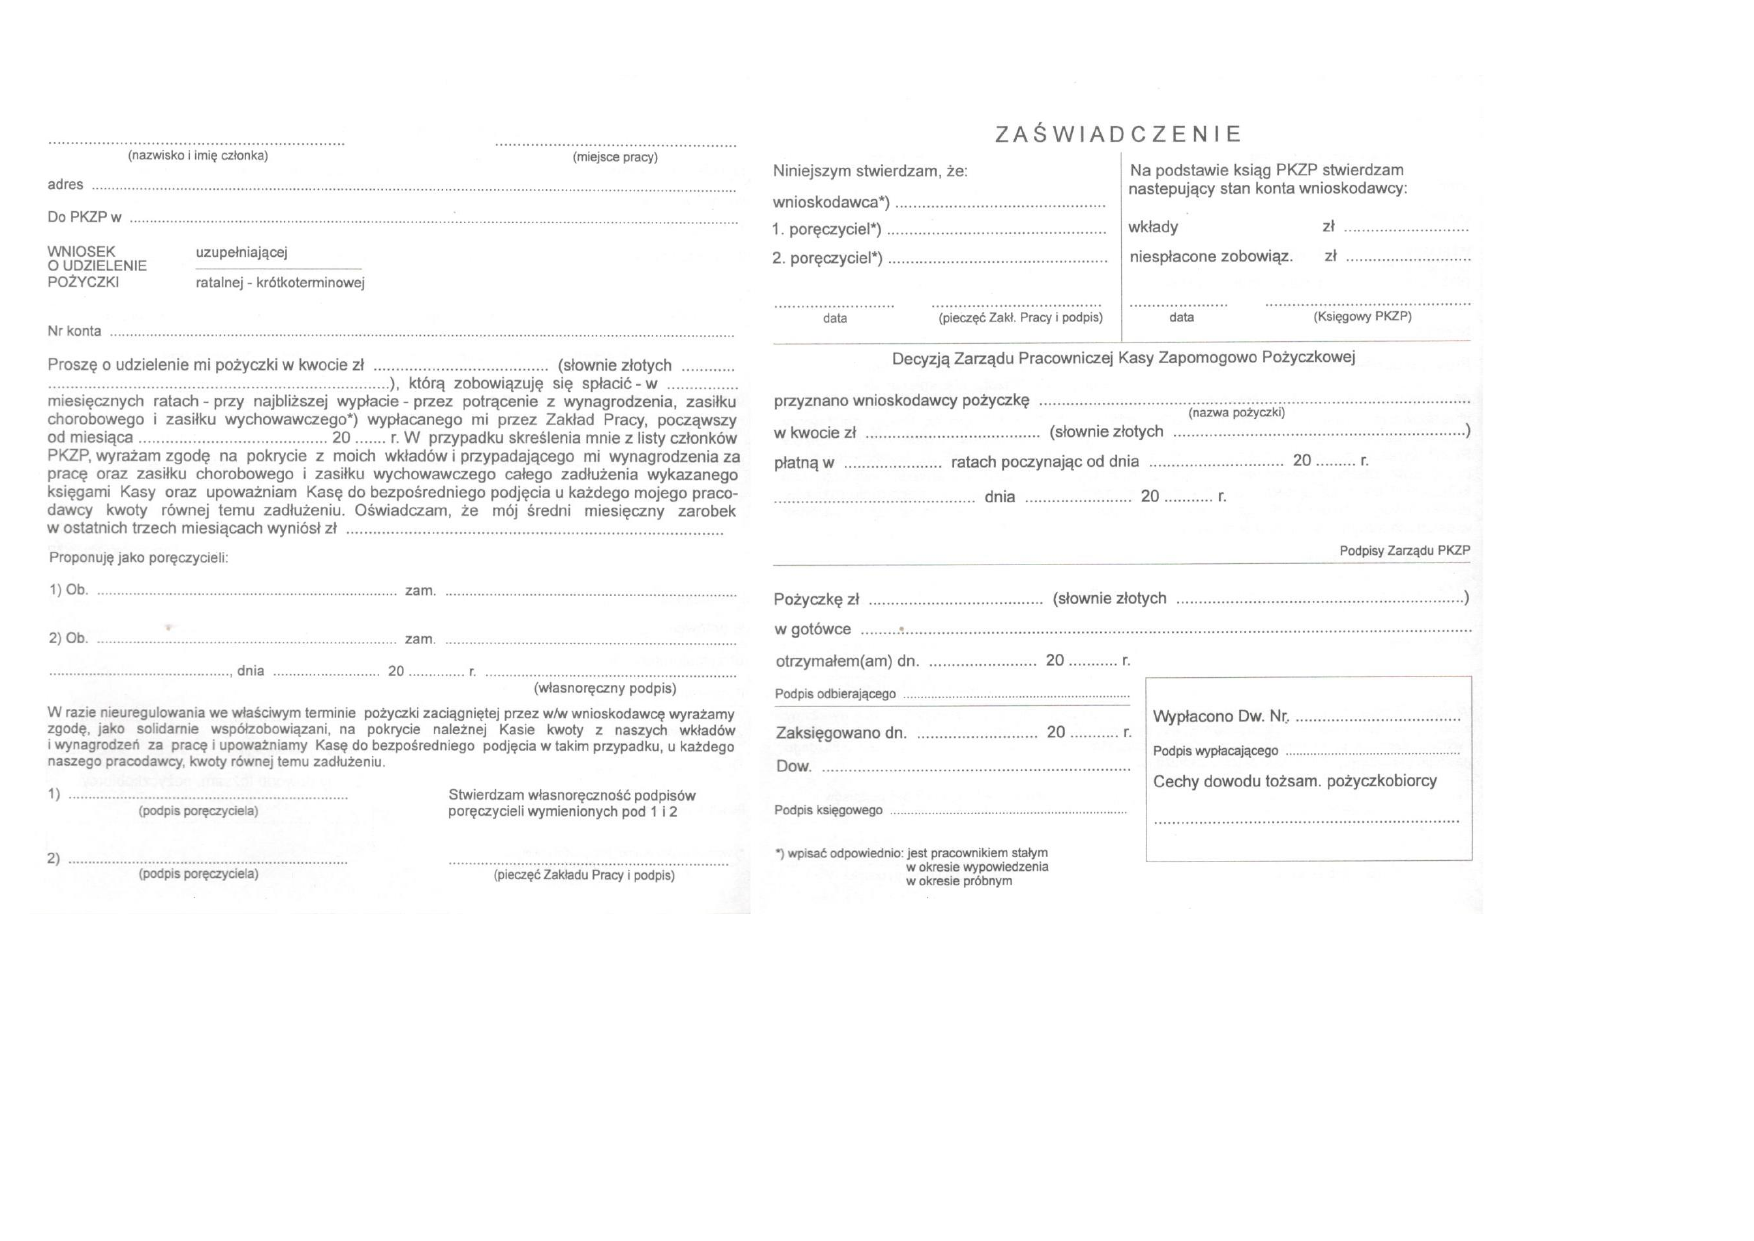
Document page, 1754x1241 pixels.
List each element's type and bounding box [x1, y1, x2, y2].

picture [29, 75, 1489, 914]
